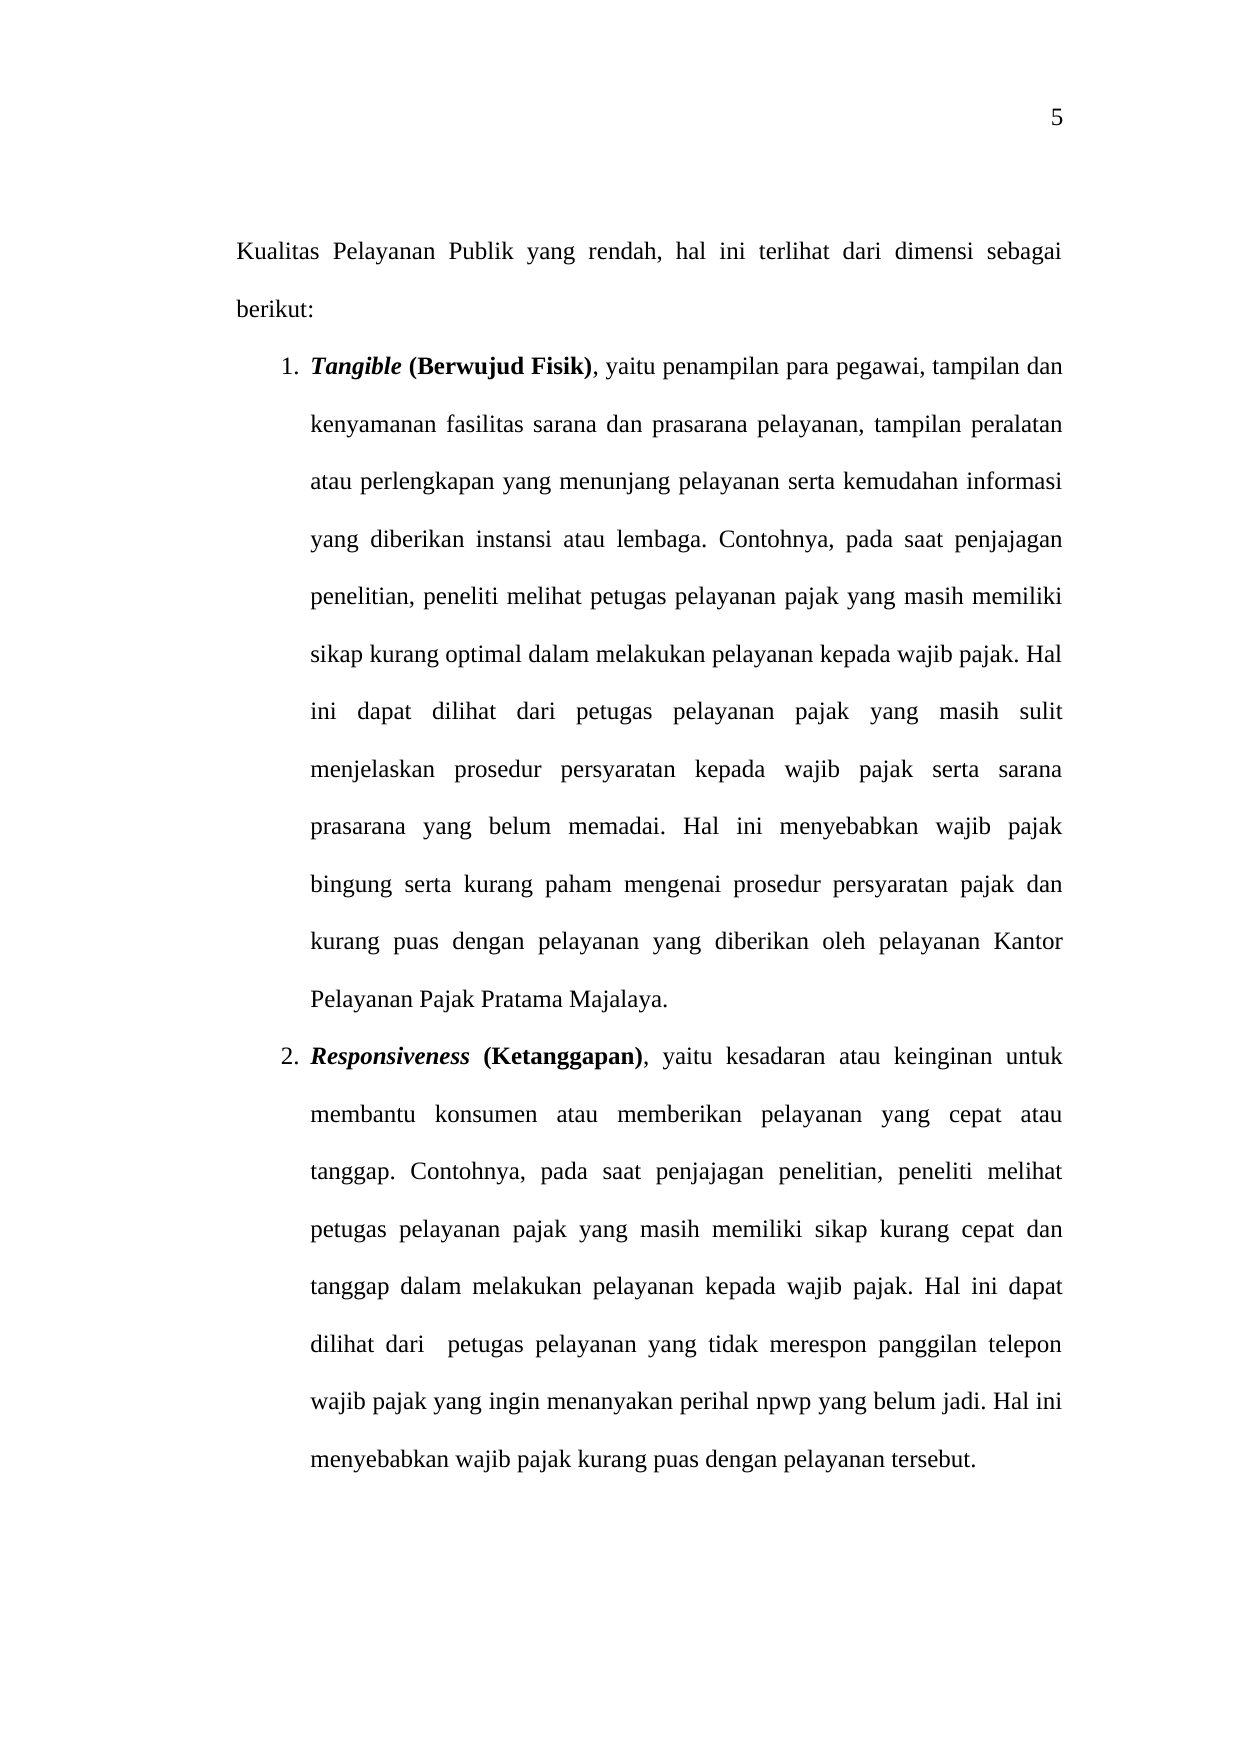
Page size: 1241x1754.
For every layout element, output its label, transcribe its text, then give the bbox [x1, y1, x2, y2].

list Tangible (Berwujud Fisik), yaitu penampilan para pegawai, tampilan dan kenyamanan fasilitas sarana dan prasarana pelayanan, tampilan peralatan atau perlengkapan yang menunjang pelayanan serta kemudahan informasi yang diberikan instansi atau lembaga. Contohnya, pada saat penjajagan penelitian, peneliti melihat petugas pelayanan pajak yang masih memiliki sikap kurang optimal dalam melakukan pelayanan kepada wajib pajak. Hal ini dapat dilihat dari petugas pelayanan pajak yang masih sulit menjelaskan prosedur persyaratan kepada wajib pajak serta sarana prasarana yang belum memadai. Hal ini menyebabkan wajib pajak bingung serta kurang paham mengenai prosedur persyaratan pajak dan kurang puas dengan pelayanan yang diberikan oleh pelayanan Kantor Pelayanan Pajak Pratama Majalaya. [281, 351, 1063, 1012]
list Responsiveness (Ketanggapan), yaitu kesadaran atau keinginan untuk membantu konsumen atau memberikan pelayanan yang cepat atau tanggap. Contohnya, pada saat penjajagan penelitian, peneliti melihat petugas pelayanan pajak yang masih memiliki sikap kurang cepat dan tanggap dalam melakukan pelayanan kepada wajib pajak. Hal ini dapat dilihat dari petugas pelayanan yang tidak merespon panggilan telepon wajib pajak yang ingin menanyakan perihal npwp yang belum jadi. Hal ini menyebabkan wajib pajak kurang puas dengan pelayanan tersebut. [281, 1041, 1063, 1472]
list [236, 236, 1063, 322]
